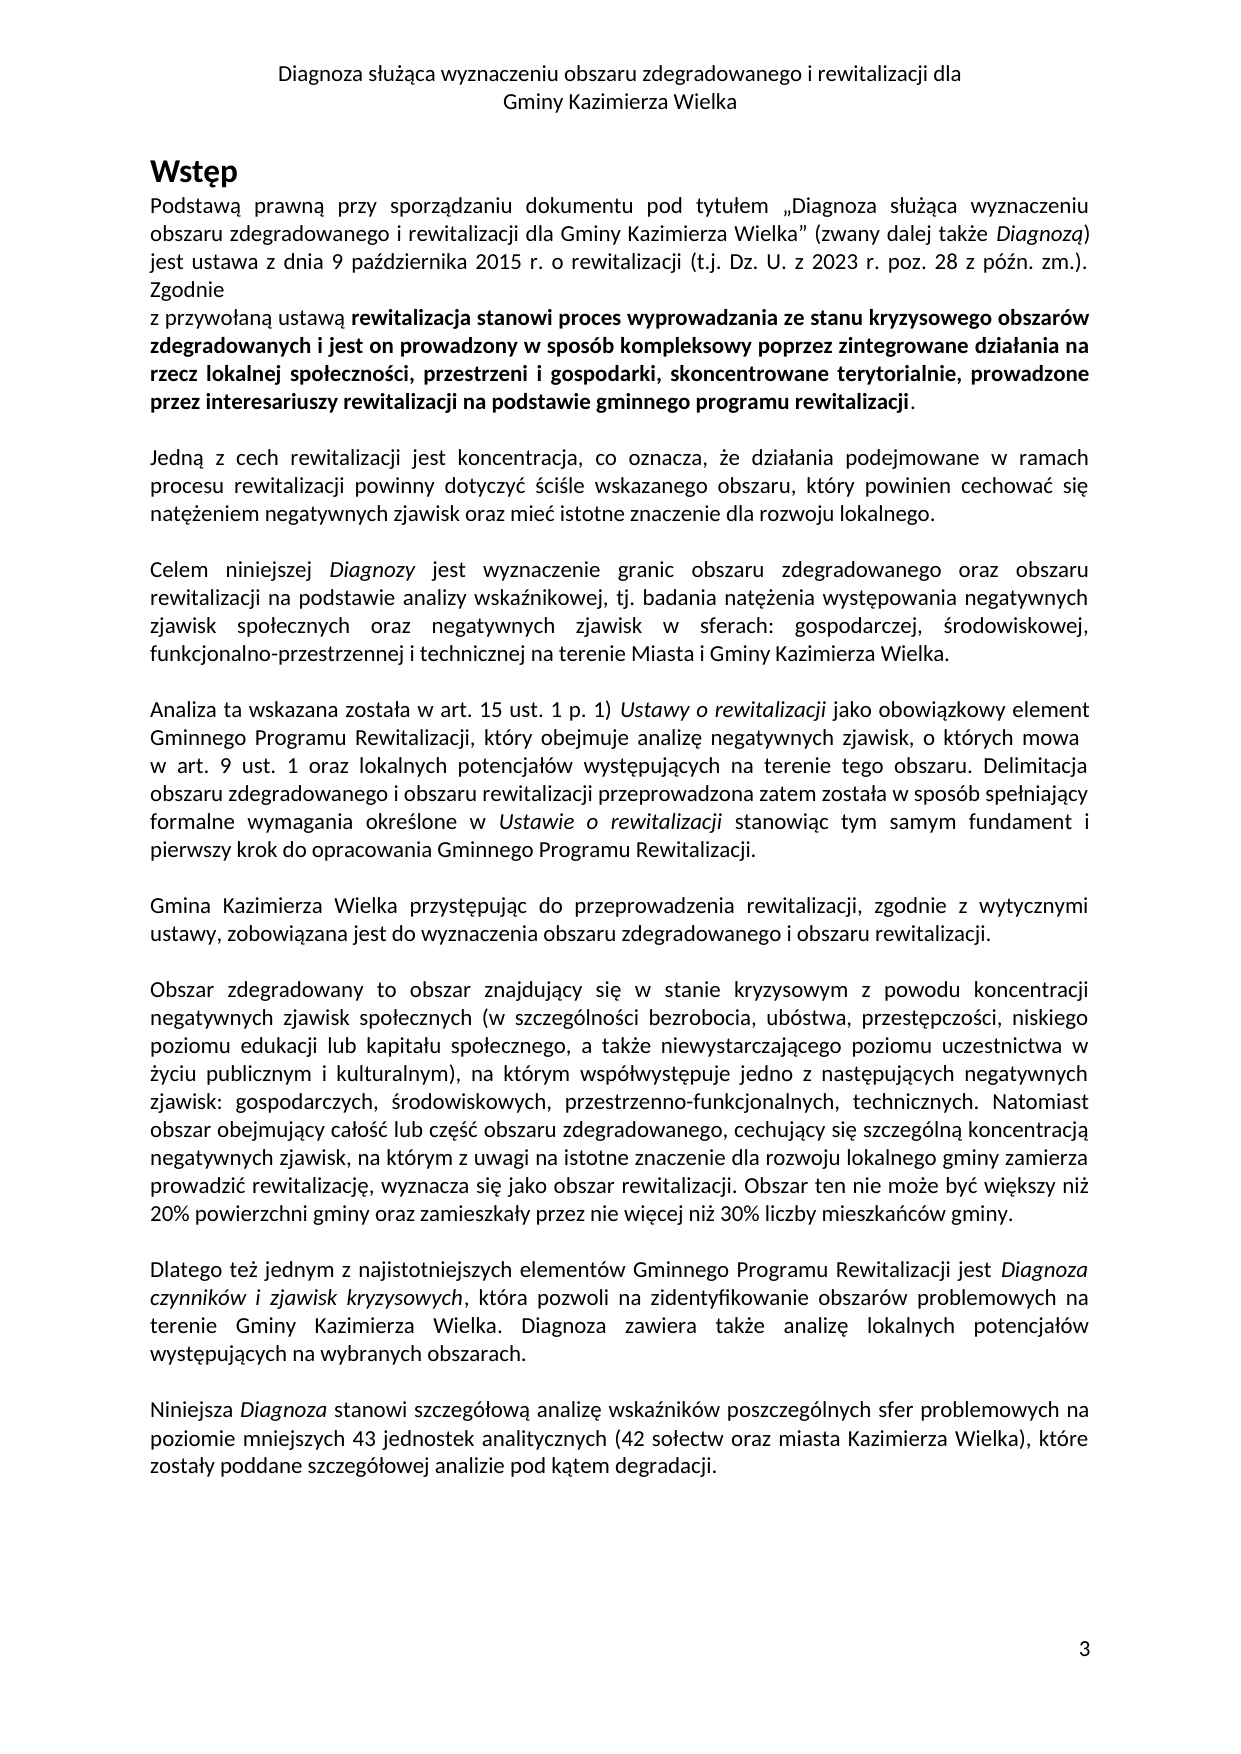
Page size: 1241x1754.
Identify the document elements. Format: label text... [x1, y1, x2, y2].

text Celem niniejszej Diagnozy jest wyznaczenie granic obszaru zdegradowanego oraz obszaru rewitalizacji na podstawie analizy wskaźnikowej, tj. badania natężenia występowania negatywnych zjawisk społecznych oraz negatywnych zjawisk w sferach: gospodarczej, środowiskowej, funkcjonalno-przestrzennej i technicznej na terenie Miasta i Gminy Kazimierza Wielka. [150, 555, 1090, 667]
text Jedną z cech rewitalizacji jest koncentracja, co oznacza, że działania podejmowane w ramach procesu rewitalizacji powinny dotyczyć ściśle wskazanego obszaru, który powinien cechować się natężeniem negatywnych zjawisk oraz mieć istotne znaczenie dla rozwoju lokalnego. [150, 443, 1090, 527]
text Analiza ta wskazana została w art. 15 ust. 1 p. 1) Ustawy o rewitalizacji jako obowiązkowy element Gminnego Programu Rewitalizacji, który obejmuje analizę negatywnych zjawisk, o których mowa w art. 9 ust. 1 oraz lokalnych potencjałów występujących na terenie tego obszaru. Delimitacja obszaru zdegradowanego i obszaru rewitalizacji przeprowadzona zatem została w sposób spełniający formalne wymagania określone w Ustawie o rewitalizacji stanowiąc tym samym fundament i pierwszy krok do opracowania Gminnego Programu Rewitalizacji. [150, 695, 1090, 863]
text Obszar zdegradowany to obszar znajdujący się w stanie kryzysowym z powodu koncentracji negatywnych zjawisk społecznych (w szczególności bezrobocia, ubóstwa, przestępczości, niskiego poziomu edukacji lub kapitału społecznego, a także niewystarczającego poziomu uczestnictwa w życiu publicznym i kulturalnym), na którym współwystępuje jedno z następujących negatywnych zjawisk: gospodarczych, środowiskowych, przestrzenno-funkcjonalnych, technicznych. Natomiast obszar obejmujący całość lub część obszaru zdegradowanego, cechujący się szczególną koncentracją negatywnych zjawisk, na którym z uwagi na istotne znaczenie dla rozwoju lokalnego gminy zamierza prowadzić rewitalizację, wyznacza się jako obszar rewitalizacji. Obszar ten nie może być większy niż 20% powierzchni gminy oraz zamieszkały przez nie więcej niż 30% liczby mieszkańców gminy. [150, 975, 1090, 1227]
text Podstawą prawną przy sporządzaniu dokumentu pod tytułem „Diagnoza służąca wyznaczeniu obszaru zdegradowanego i rewitalizacji dla Gminy Kazimierza Wielka” (zwany dalej także Diagnozą) jest ustawa z dnia 9 października 2015 r. o rewitalizacji (t.j. Dz. U. z 2023 r. poz. 28 z późn. zm.). Zgodnie z przywołaną ustawą rewitalizacja stanowi proces wyprowadzania ze stanu kryzysowego obszarów zdegradowanych i jest on prowadzony w sposób kompleksowy poprzez zintegrowane działania na rzecz lokalnej społeczności, przestrzeni i gospodarki, skoncentrowane terytorialnie, prowadzone przez interesariuszy rewitalizacji na podstawie gminnego programu rewitalizacji. [150, 191, 1090, 415]
text Dlatego też jednym z najistotniejszych elementów Gminnego Programu Rewitalizacji jest Diagnoza czynników i zjawisk kryzysowych, która pozwoli na zidentyfikowanie obszarów problemowych na terenie Gminy Kazimierza Wielka. Diagnoza zawiera także analizę lokalnych potencjałów występujących na wybranych obszarach. [150, 1256, 1090, 1368]
text Niniejsza Diagnoza stanowi szczegółową analizę wskaźników poszczególnych sfer problemowych na poziomie mniejszych 43 jednostek analitycznych (42 sołectw oraz miasta Kazimierza Wielka), które zostały poddane szczegółowej analizie pod kątem degradacji. [150, 1396, 1090, 1480]
text Gmina Kazimierza Wielka przystępując do przeprowadzenia rewitalizacji, zgodnie z wytycznymi ustawy, zobowiązana jest do wyznaczenia obszaru zdegradowanego i obszaru rewitalizacji. [150, 891, 1090, 947]
subtitle Wstęp [150, 150, 1090, 191]
